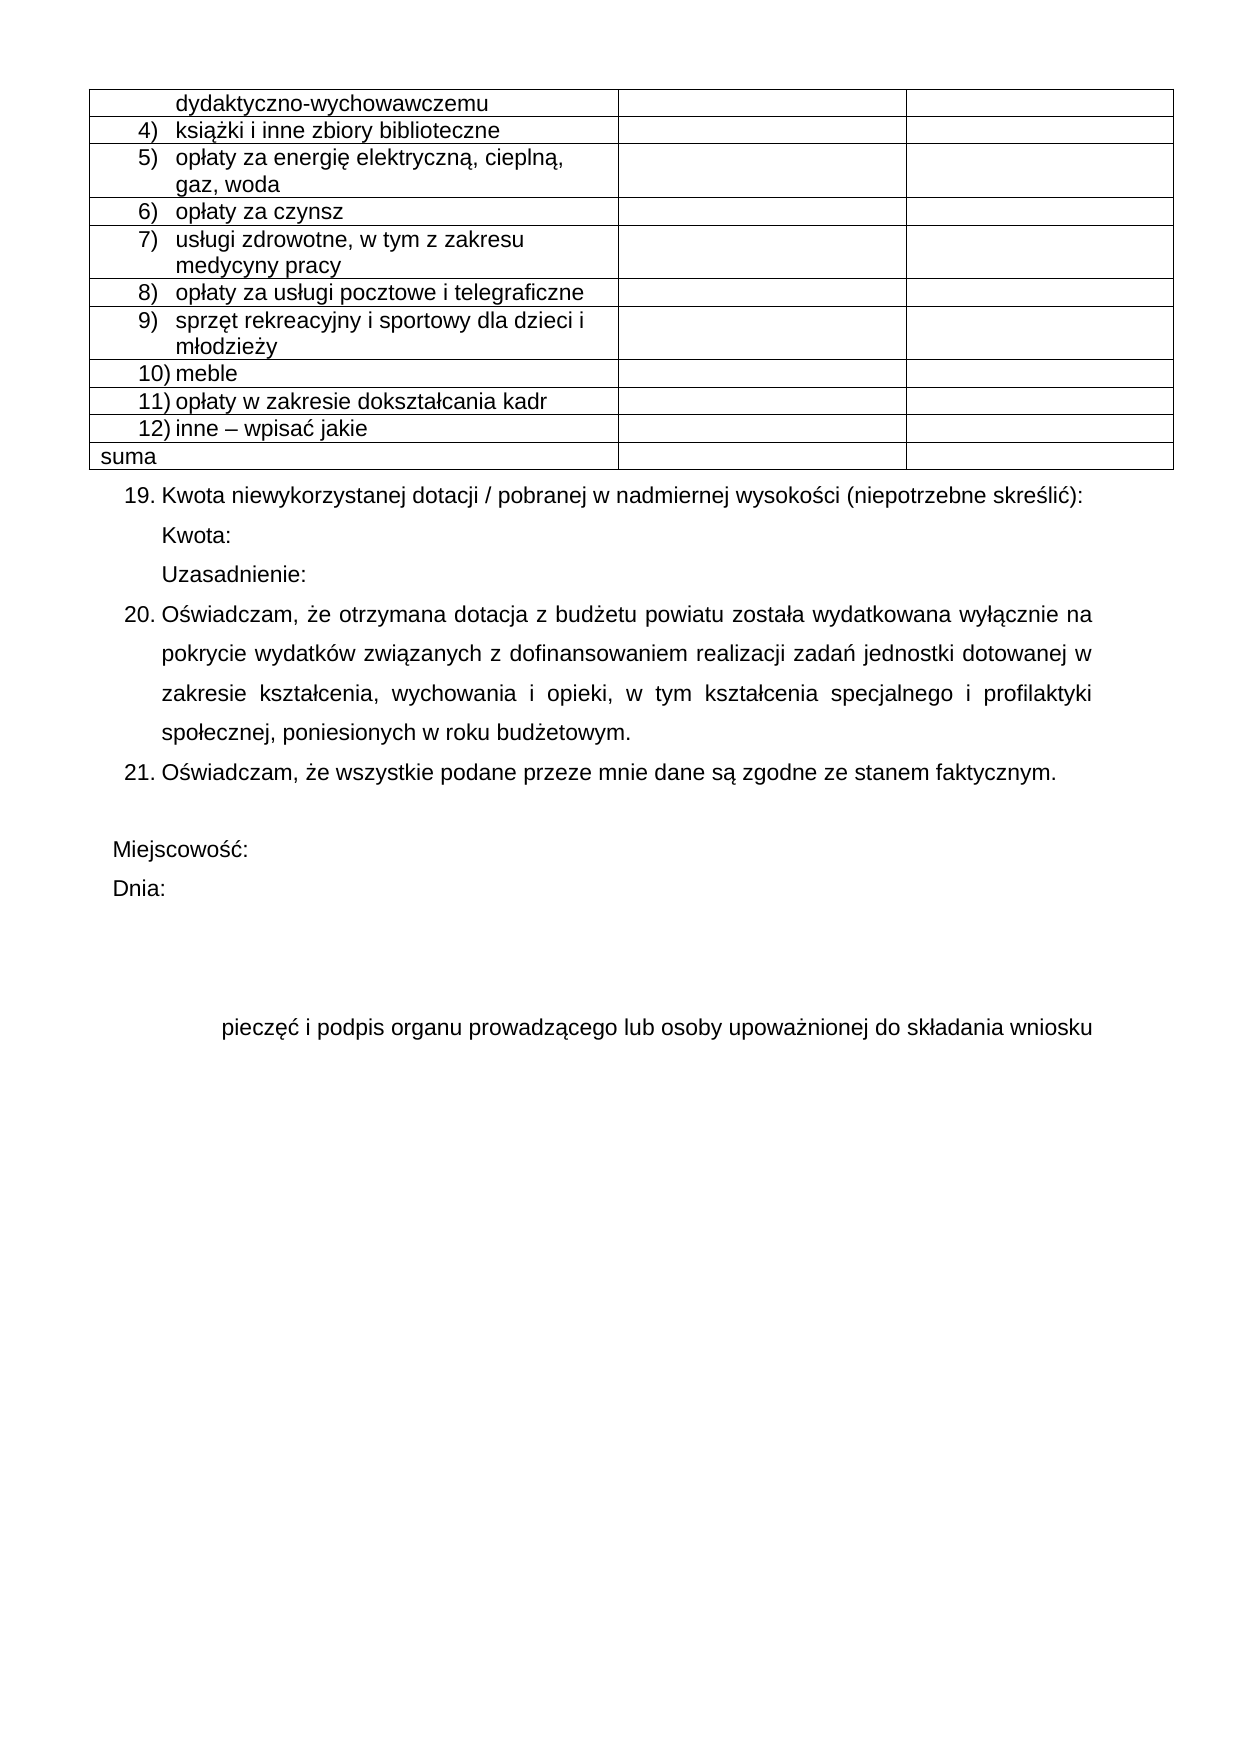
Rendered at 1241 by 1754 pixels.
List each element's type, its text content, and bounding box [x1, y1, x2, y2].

table_cell [907, 388, 1173, 414]
table_cell [619, 415, 906, 442]
table_cell [907, 226, 1173, 278]
table_cell [619, 117, 906, 143]
list Kwota: [161, 522, 1093, 548]
list Oświadczam, że otrzymana dotacja z budżetu powiatu została wydatkowana wyłącznie na pokrycie wydatków związanych z dofinansowaniem realizacji zadań jednostki dotowanej w zakresie kształcenia, wychowania i opieki, w tym kształcenia specjalnego i profilaktyki społecznej, poniesionych w roku budżetowym. [124, 601, 1093, 746]
table_cell [619, 198, 906, 224]
text Miejscowość: [88, 836, 1093, 862]
table_cell [619, 144, 906, 197]
table_cell opłaty za czynsz [90, 198, 618, 224]
table_cell [907, 279, 1173, 306]
table_cell [907, 90, 1173, 116]
table_cell [619, 388, 906, 414]
table_cell [907, 198, 1173, 224]
text Dnia: [88, 875, 1093, 901]
table_cell suma [90, 443, 618, 469]
table_cell książki i inne zbiory biblioteczne [90, 117, 618, 143]
table_cell inne – wpisać jakie [90, 415, 618, 442]
table_cell [907, 415, 1173, 442]
table_cell [619, 360, 906, 387]
table_cell sprzęt rekreacyjny i sportowy dla dzieci i młodzieży [90, 307, 618, 359]
table_cell opłaty w zakresie dokształcania kadr [90, 388, 618, 414]
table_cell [90, 90, 618, 116]
table_cell opłaty za energię elektryczną, cieplną, gaz, woda [90, 144, 618, 197]
table_cell [907, 307, 1173, 359]
table_cell [907, 144, 1173, 197]
table_cell opłaty za usługi pocztowe i telegraficzne [90, 279, 618, 306]
table_cell [907, 117, 1173, 143]
table_cell [619, 307, 906, 359]
table_cell [619, 279, 906, 306]
table_cell usługi zdrowotne, w tym z zakresu medycyny pracy [90, 226, 618, 278]
table_cell meble [90, 360, 618, 387]
list Kwota niewykorzystanej dotacji / pobranej w nadmiernej wysokości (niepotrzebne skreślić): [124, 482, 1093, 509]
list Oświadczam, że wszystkie podane przeze mnie dane są zgodne ze stanem faktycznym. [124, 759, 1093, 785]
table_cell [907, 443, 1173, 469]
table_cell [619, 90, 906, 116]
table_cell [907, 360, 1173, 387]
list Uzasadnienie: [161, 561, 1093, 588]
table_cell [619, 443, 906, 469]
text pieczęć i podpis organu prowadzącego lub osoby upoważnionej do składania wniosku [88, 1013, 1093, 1040]
table_cell [619, 226, 906, 278]
